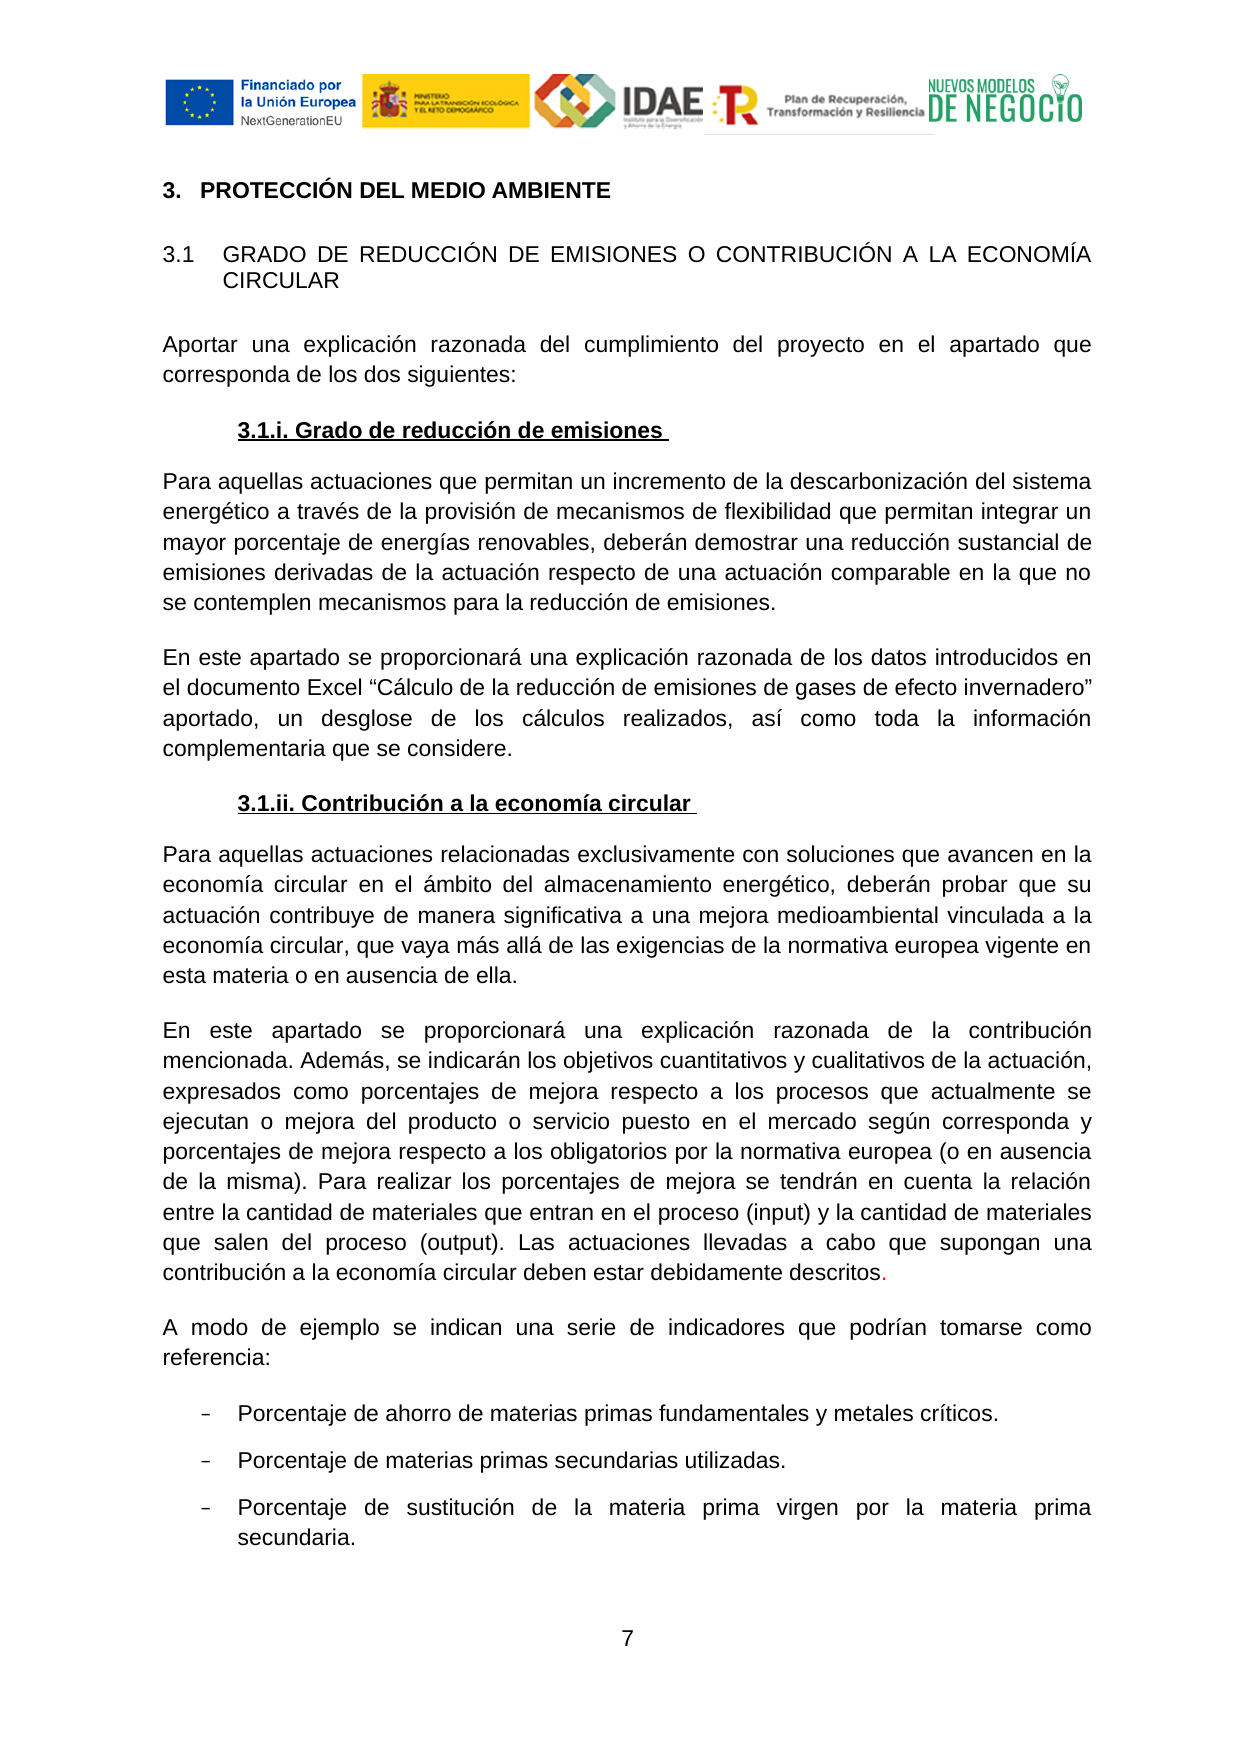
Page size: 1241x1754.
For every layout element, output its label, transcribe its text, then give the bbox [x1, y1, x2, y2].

list Porcentaje de sustitución de la materia prima virgen por la materia prima secundaria. [200, 1493, 1092, 1550]
text Para aquellas actuaciones que permitan un incremento de la descarbonización del sistema energético a través de la provisión de mecanismos de flexibilidad que permitan integrar un mayor porcentaje de energías renovables, deberán demostrar una reducción sustancial de emisiones derivadas de la actuación respecto de una actuación comparable en la que no se contemplen mecanismos para la reducción de emisiones. [162, 468, 1092, 615]
subtitle 3.1.ii. Contribución a la economía circular [237, 790, 1092, 816]
subtitle PROTECCIÓN DEL MEDIO AMBIENTE [162, 177, 1092, 203]
list Porcentaje de materias primas secundarias utilizadas. [200, 1446, 1092, 1474]
subtitle GRADO DE REDUCCIÓN DE EMISIONES O CONTRIBUCIÓN A LA ECONOMÍA CIRCULAR [162, 241, 1092, 294]
text Aportar una explicación razonada del cumplimiento del proyecto en el apartado que corresponda de los dos siguientes: [162, 331, 1092, 388]
text En este apartado se proporcionará una explicación razonada de los datos introducidos en el documento Excel “Cálculo de la reducción de emisiones de gases de efecto invernadero” aportado, un desglose de los cálculos realizados, así como toda la información complementaria que se considere. [162, 644, 1092, 761]
picture [362, 74, 1082, 135]
text Para aquellas actuaciones relacionadas exclusivamente con soluciones que avancen en la economía circular en el ámbito del almacenamiento energético, deberán probar que su actuación contribuye de manera significativa a una mejora medioambiental vinculada a la economía circular, que vaya más allá de las exigencias de la normativa europea vigente en esta materia o en ausencia de ella. [162, 841, 1092, 988]
text En este apartado se proporcionará una explicación razonada de la contribución mencionada. Además, se indicarán los objetivos cuantitativos y cualitativos de la actuación, expresados como porcentajes de mejora respecto a los procesos que actualmente se ejecutan o mejora del producto o servicio puesto en el mercado según corresponda y porcentajes de mejora respecto a los obligatorios por la normativa europea (o en ausencia de la misma). Para realizar los porcentajes de mejora se tendrán en cuenta la relación entre la cantidad de materiales que entran en el proceso (input) y la cantidad de materiales que salen del proceso (output). Las actuaciones llevadas a cabo que supongan una contribución a la economía circular deben estar debidamente descritos. [162, 1017, 1092, 1285]
subtitle 3.1.i. Grado de reducción de emisiones [237, 417, 1092, 443]
picture [162, 74, 360, 130]
text A modo de ejemplo se indican una serie de indicadores que podrían tomarse como referencia: [162, 1314, 1092, 1371]
list Porcentaje de ahorro de materias primas fundamentales y metales críticos. [200, 1399, 1092, 1428]
